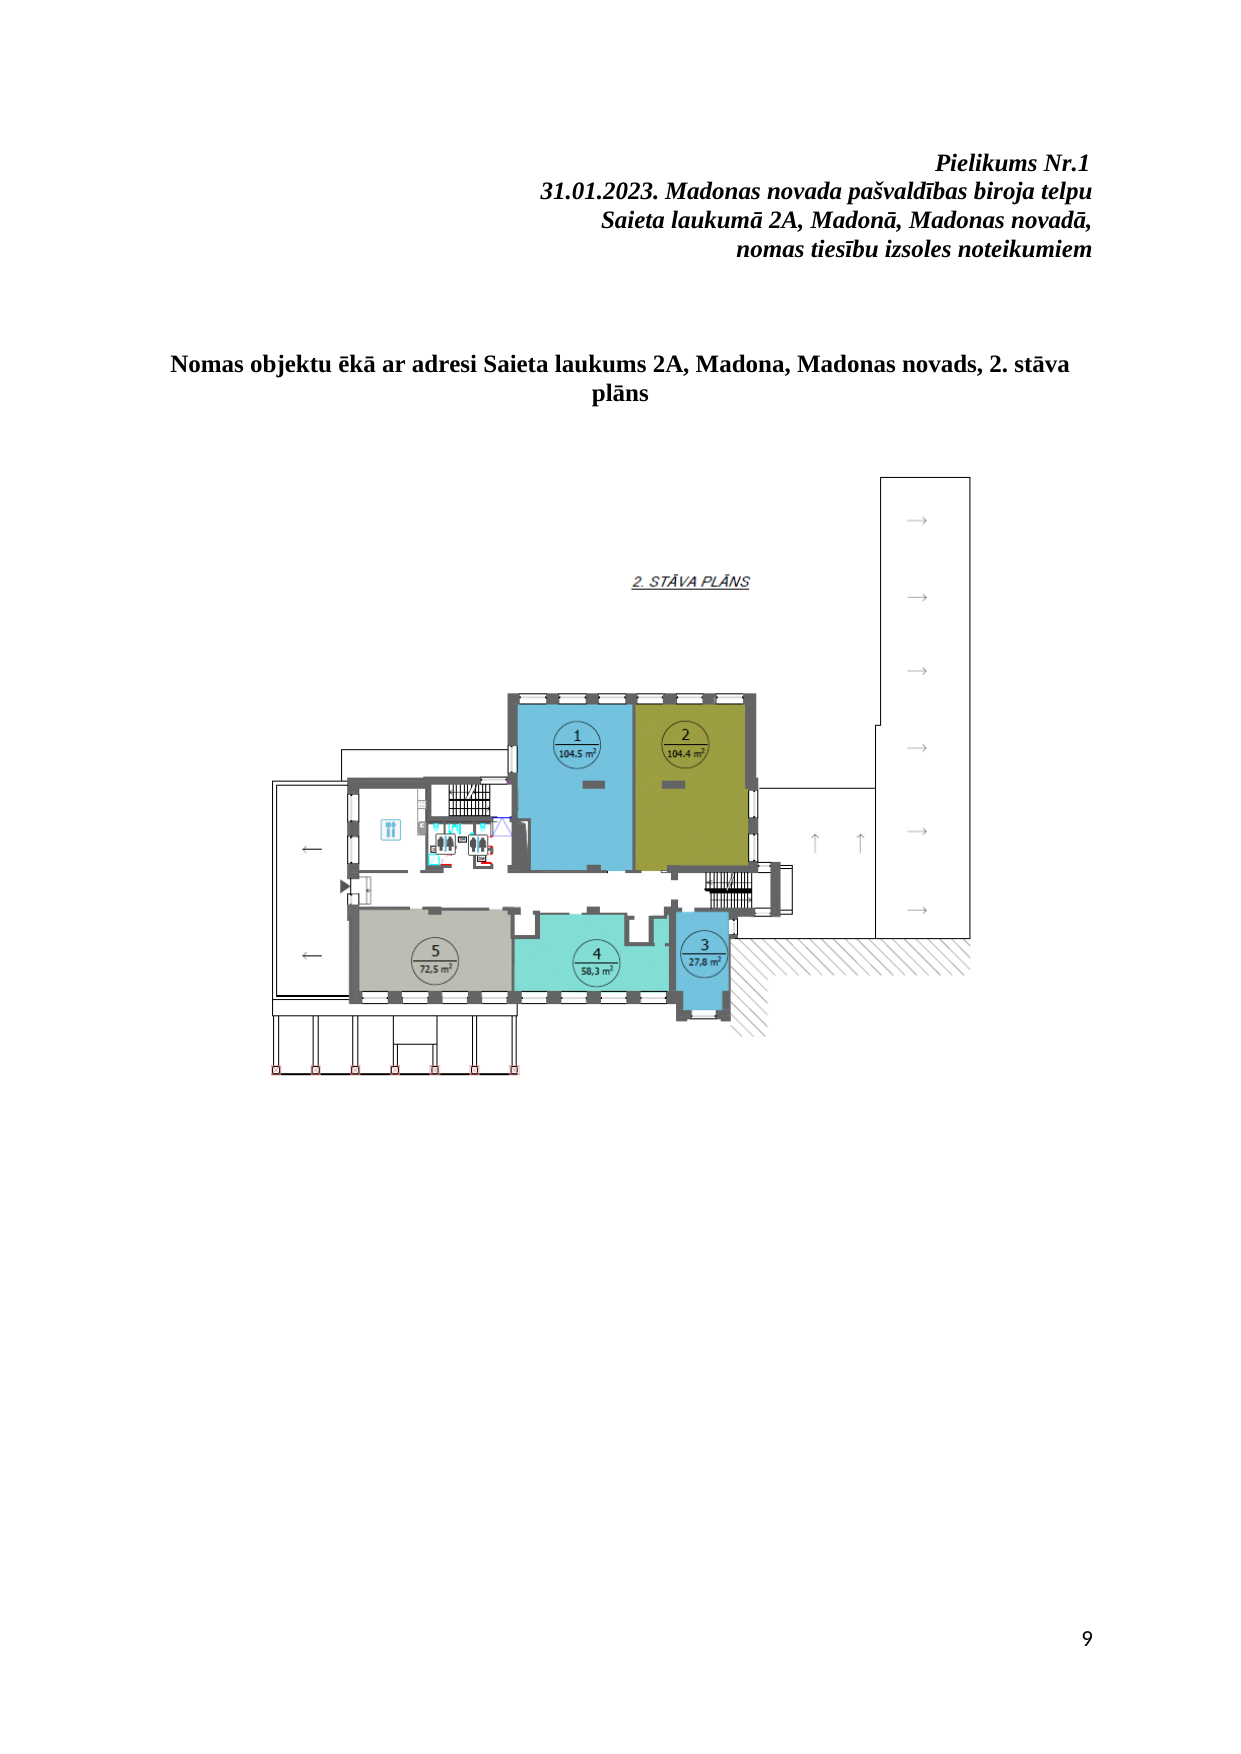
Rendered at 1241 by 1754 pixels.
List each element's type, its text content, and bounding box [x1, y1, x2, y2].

text Nomas objektu ēkā ar adresi Saieta laukums 2A, Madona, Madonas novads, 2. stāva plāns [148, 349, 1092, 406]
picture [147, 467, 1136, 1164]
text 31.01.2023. Madonas novada pašvaldības biroja telpu [148, 176, 1092, 205]
text Pielikums Nr.1 [148, 148, 1092, 176]
text nomas tiesību izsoles noteikumiem [148, 234, 1092, 263]
text Saieta laukumā 2A, Madonā, Madonas novadā, [148, 205, 1092, 234]
